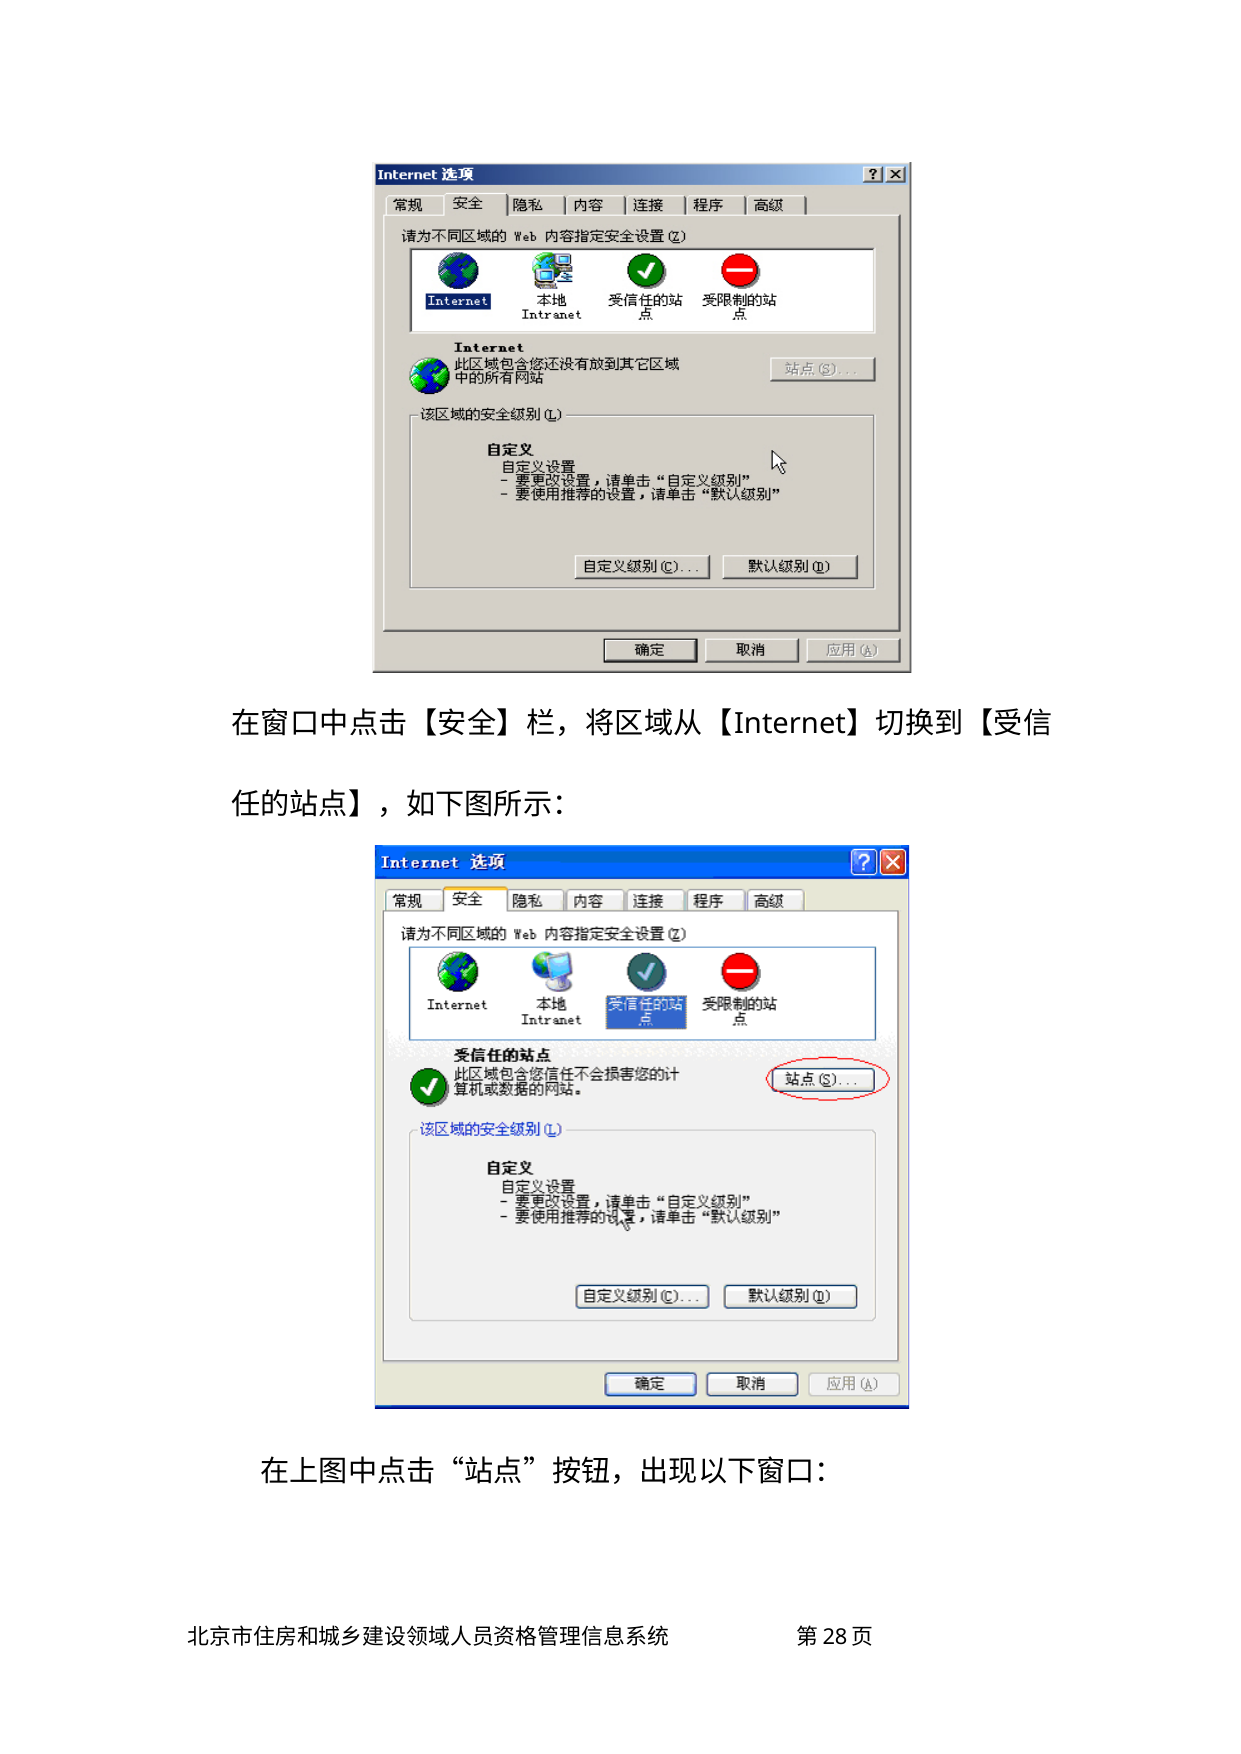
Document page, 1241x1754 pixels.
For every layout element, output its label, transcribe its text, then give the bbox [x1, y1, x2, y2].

text 在窗口中点击【安全】栏，将区域从【Internet】切换到【受信任的站点】，如下图所示： [231, 688, 1053, 834]
text 在上图中点击“站点”按钮，出现以下窗口： [187, 1436, 1053, 1501]
picture [372, 162, 912, 673]
picture [374, 845, 910, 1409]
